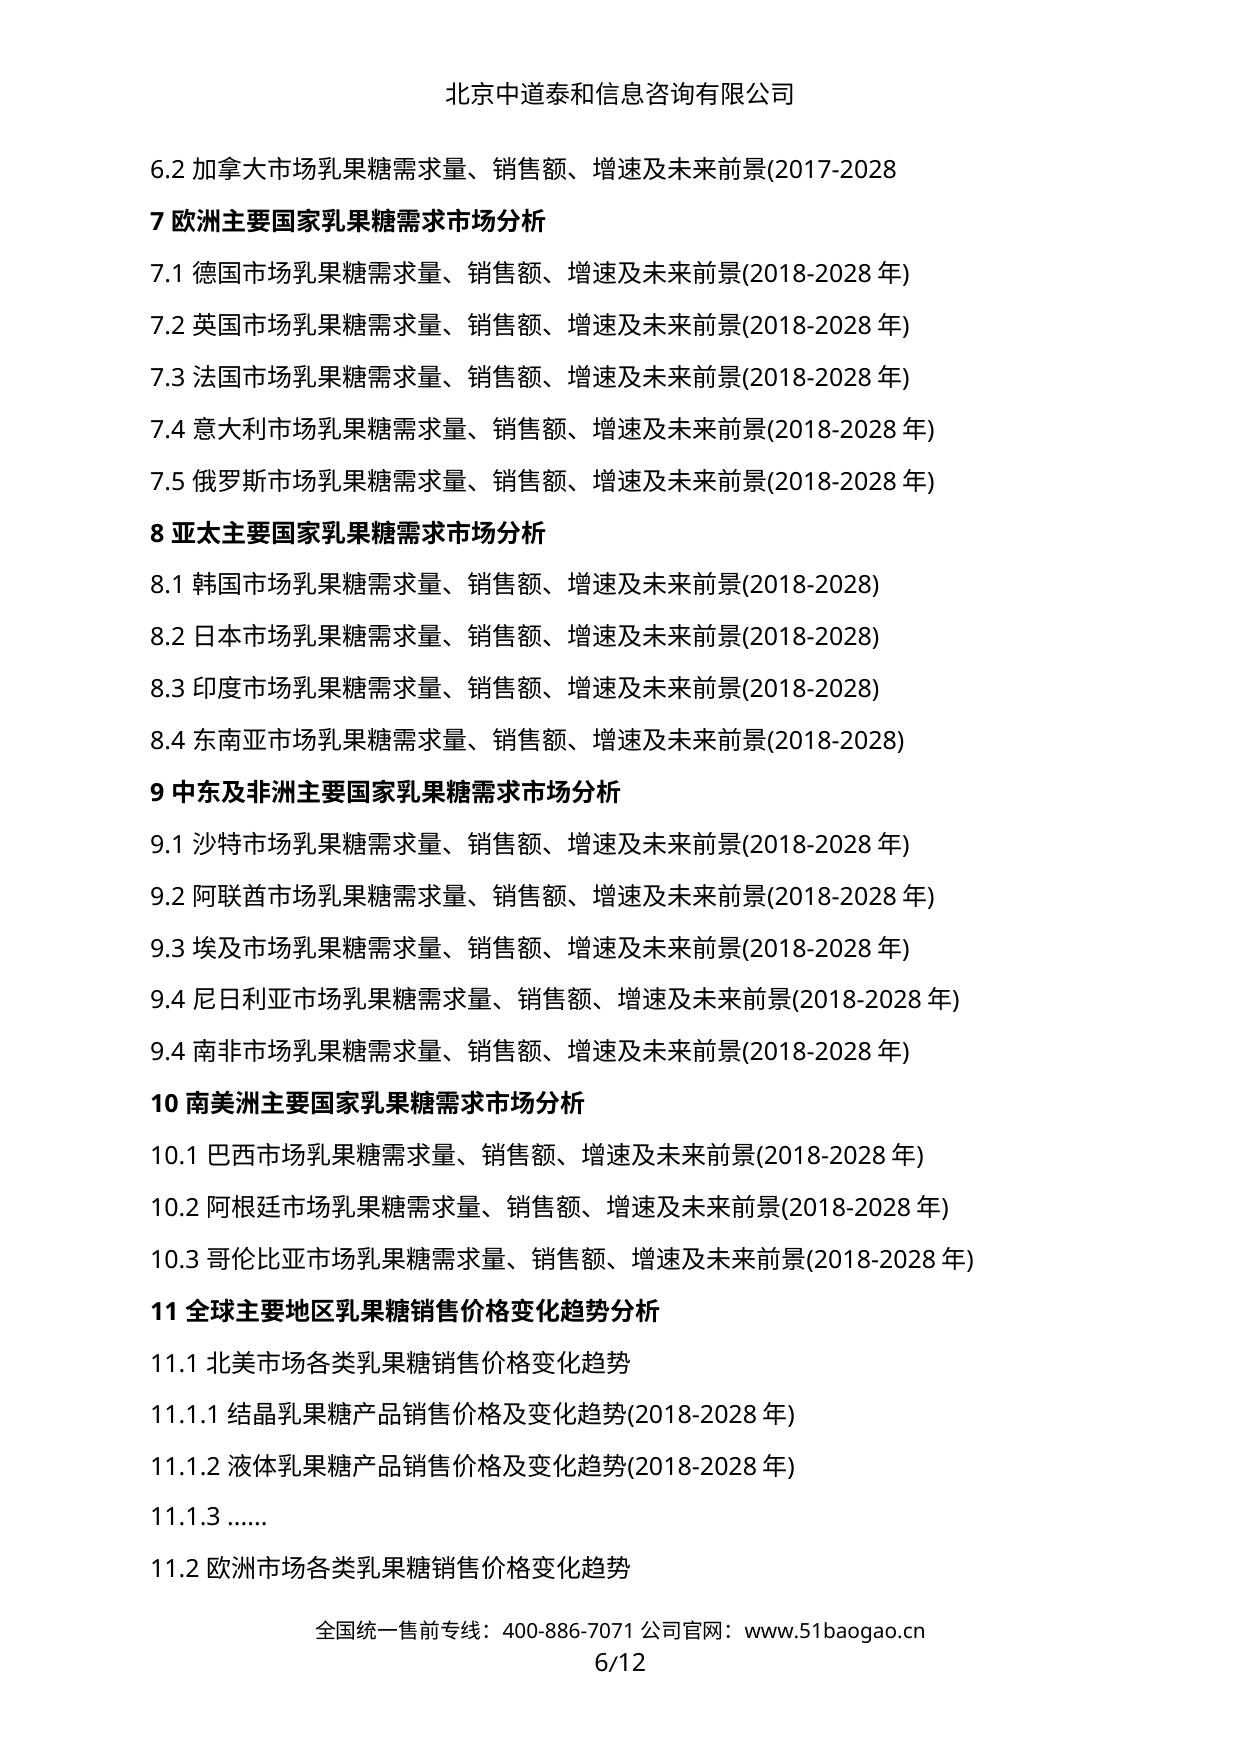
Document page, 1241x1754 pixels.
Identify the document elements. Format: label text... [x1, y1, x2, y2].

text 7.3 法国市场乳果糖需求量、销售额、增速及未来前景(2018-2028年) [150, 357, 1090, 394]
text 11 全球主要地区乳果糖销售价格变化趋势分析 [150, 1291, 1090, 1327]
text 9.4 南非市场乳果糖需求量、销售额、增速及未来前景(2018-2028年) [150, 1032, 1090, 1068]
text 10.3 哥伦比亚市场乳果糖需求量、销售额、增速及未来前景(2018-2028年) [150, 1239, 1090, 1276]
text 8.2 日本市场乳果糖需求量、销售额、增速及未来前景(2018-2028) [150, 617, 1090, 653]
text 7.2 英国市场乳果糖需求量、销售额、增速及未来前景(2018-2028年) [150, 306, 1090, 342]
text 7.4 意大利市场乳果糖需求量、销售额、增速及未来前景(2018-2028年) [150, 409, 1090, 446]
text 8 亚太主要国家乳果糖需求市场分析 [150, 513, 1090, 549]
text 8.3 印度市场乳果糖需求量、销售额、增速及未来前景(2018-2028) [150, 669, 1090, 705]
text 7 欧洲主要国家乳果糖需求市场分析 [150, 202, 1090, 238]
text 10.2 阿根廷市场乳果糖需求量、销售额、增速及未来前景(2018-2028年) [150, 1187, 1090, 1224]
text 10 南美洲主要国家乳果糖需求市场分析 [150, 1084, 1090, 1120]
text 8.4 东南亚市场乳果糖需求量、销售额、增速及未来前景(2018-2028) [150, 721, 1090, 757]
text 11.1.3 ...... [150, 1499, 1090, 1533]
text 11.1 北美市场各类乳果糖销售价格变化趋势 [150, 1343, 1090, 1379]
text 9.4 尼日利亚市场乳果糖需求量、销售额、增速及未来前景(2018-2028年) [150, 980, 1090, 1016]
text 11.2 欧洲市场各类乳果糖销售价格变化趋势 [150, 1548, 1090, 1585]
text 9.3 埃及市场乳果糖需求量、销售额、增速及未来前景(2018-2028年) [150, 928, 1090, 964]
text 7.1 德国市场乳果糖需求量、销售额、增速及未来前景(2018-2028年) [150, 254, 1090, 290]
text 6.2 加拿大市场乳果糖需求量、销售额、增速及未来前景(2017-2028 [150, 150, 1090, 186]
text 10.1 巴西市场乳果糖需求量、销售额、增速及未来前景(2018-2028年) [150, 1136, 1090, 1172]
text 11.1.1 结晶乳果糖产品销售价格及变化趋势(2018-2028年) [150, 1395, 1090, 1431]
text 11.1.2 液体乳果糖产品销售价格及变化趋势(2018-2028年) [150, 1447, 1090, 1483]
text 9.1 沙特市场乳果糖需求量、销售额、增速及未来前景(2018-2028年) [150, 824, 1090, 861]
text 8.1 韩国市场乳果糖需求量、销售额、增速及未来前景(2018-2028) [150, 565, 1090, 601]
text 9.2 阿联酋市场乳果糖需求量、销售额、增速及未来前景(2018-2028年) [150, 876, 1090, 912]
text 9 中东及非洲主要国家乳果糖需求市场分析 [150, 772, 1090, 809]
text 7.5 俄罗斯市场乳果糖需求量、销售额、增速及未来前景(2018-2028年) [150, 461, 1090, 497]
